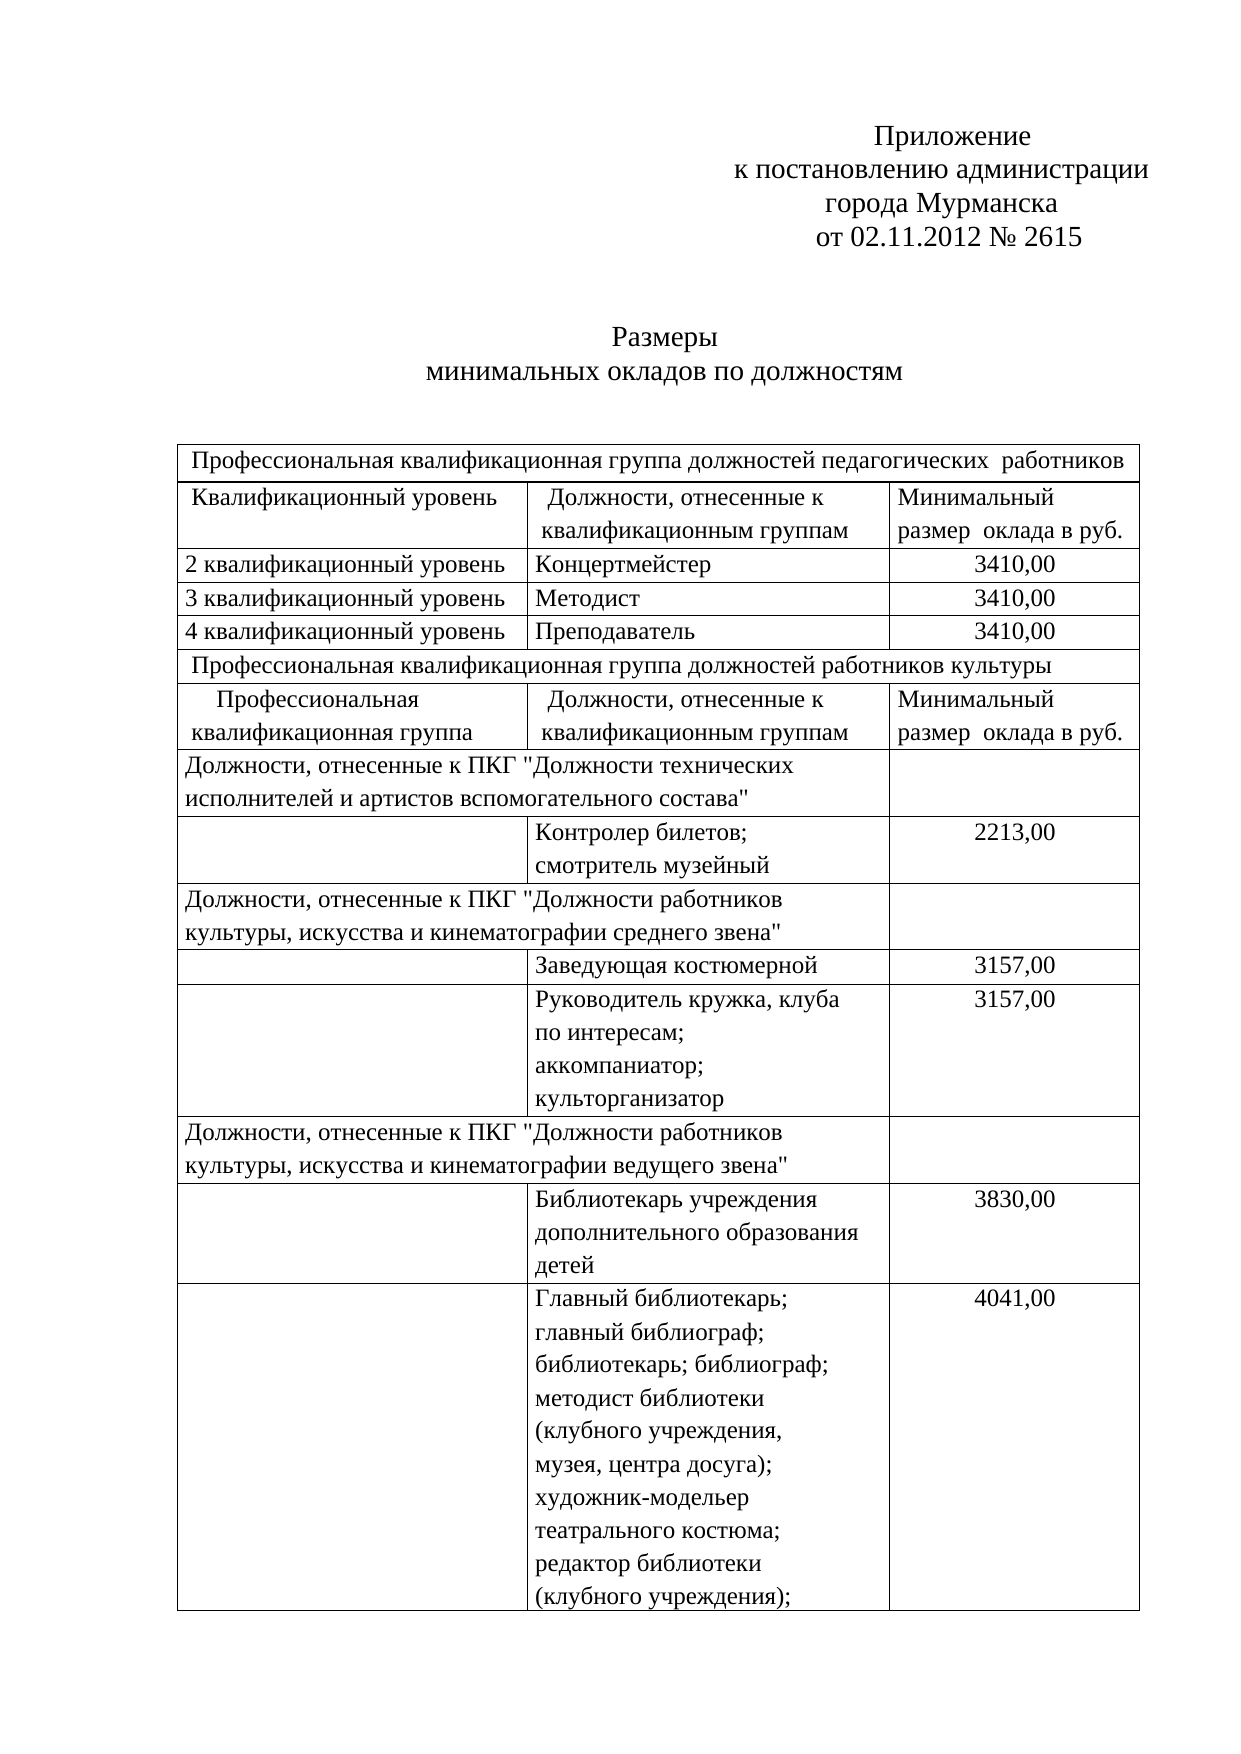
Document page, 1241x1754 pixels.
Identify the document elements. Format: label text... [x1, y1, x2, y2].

text от 02.11.2012 № 2615 [177, 219, 1152, 252]
text города Мурманска [177, 185, 1152, 219]
table_cell Должности, отнесенные к ПКГ "Должности работников культуры, искусства и кинематографии среднего звена" [178, 884, 889, 949]
table_cell Должности, отнесенные к ПКГ "Должности работников культуры, искусства и кинематографии ведущего звена" [178, 1117, 889, 1183]
table_cell Концертмейстер [528, 549, 889, 582]
table_cell [890, 884, 1139, 949]
text Приложение [177, 118, 1152, 152]
table_cell 3410,00 [890, 583, 1139, 615]
table_cell 3157,00 [890, 950, 1139, 983]
table_cell Контролер билетов; смотритель музейный [528, 817, 889, 883]
table_cell Библиотекарь учреждения дополнительного образования детей [528, 1184, 889, 1282]
table_cell 4041,00 [890, 1284, 1139, 1609]
table_cell Квалификационный уровень [178, 483, 527, 548]
table_cell Методист [528, 583, 889, 615]
table_cell [890, 1117, 1139, 1183]
table_cell Должности, отнесенные к ПКГ "Должности технических исполнителей и артистов вспомогательного состава" [178, 750, 889, 816]
table_cell Должности, отнесенные к квалификационным группам [528, 684, 889, 749]
table_cell 3410,00 [890, 616, 1139, 649]
table_cell Профессиональная квалификационная группа [178, 684, 527, 749]
text минимальных окладов по должностям [177, 353, 1152, 386]
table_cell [528, 1284, 889, 1609]
table_cell Минимальный размер оклада в руб. [890, 684, 1139, 749]
text к постановлению администрации [177, 152, 1152, 185]
table_cell 2213,00 [890, 817, 1139, 883]
table_cell Руководитель кружка, клуба по интересам; аккомпаниатор; культорганизатор [528, 985, 889, 1116]
table_cell 4 квалификационный уровень [178, 616, 527, 649]
table_cell [178, 985, 527, 1116]
text Размеры [177, 319, 1152, 353]
table_header Профессиональная квалификационная группа должностей педагогических работников [178, 445, 1139, 481]
table_cell 3410,00 [890, 549, 1139, 582]
table_cell [178, 950, 527, 983]
table_cell [178, 1284, 527, 1609]
table_cell Минимальный размер оклада в руб. [890, 483, 1139, 548]
table_cell 3 квалификационный уровень [178, 583, 527, 615]
table_cell 3157,00 [890, 985, 1139, 1116]
table_cell Преподаватель [528, 616, 889, 649]
table_cell Должности, отнесенные к квалификационным группам [528, 483, 889, 548]
table_cell [178, 817, 527, 883]
table_cell 2 квалификационный уровень [178, 549, 527, 582]
table_cell 3830,00 [890, 1184, 1139, 1282]
table_cell Заведующая костюмерной [528, 950, 889, 983]
table_cell Профессиональная квалификационная группа должностей работников культуры [178, 650, 1139, 683]
table_cell [178, 1184, 527, 1282]
table_cell [890, 750, 1139, 816]
